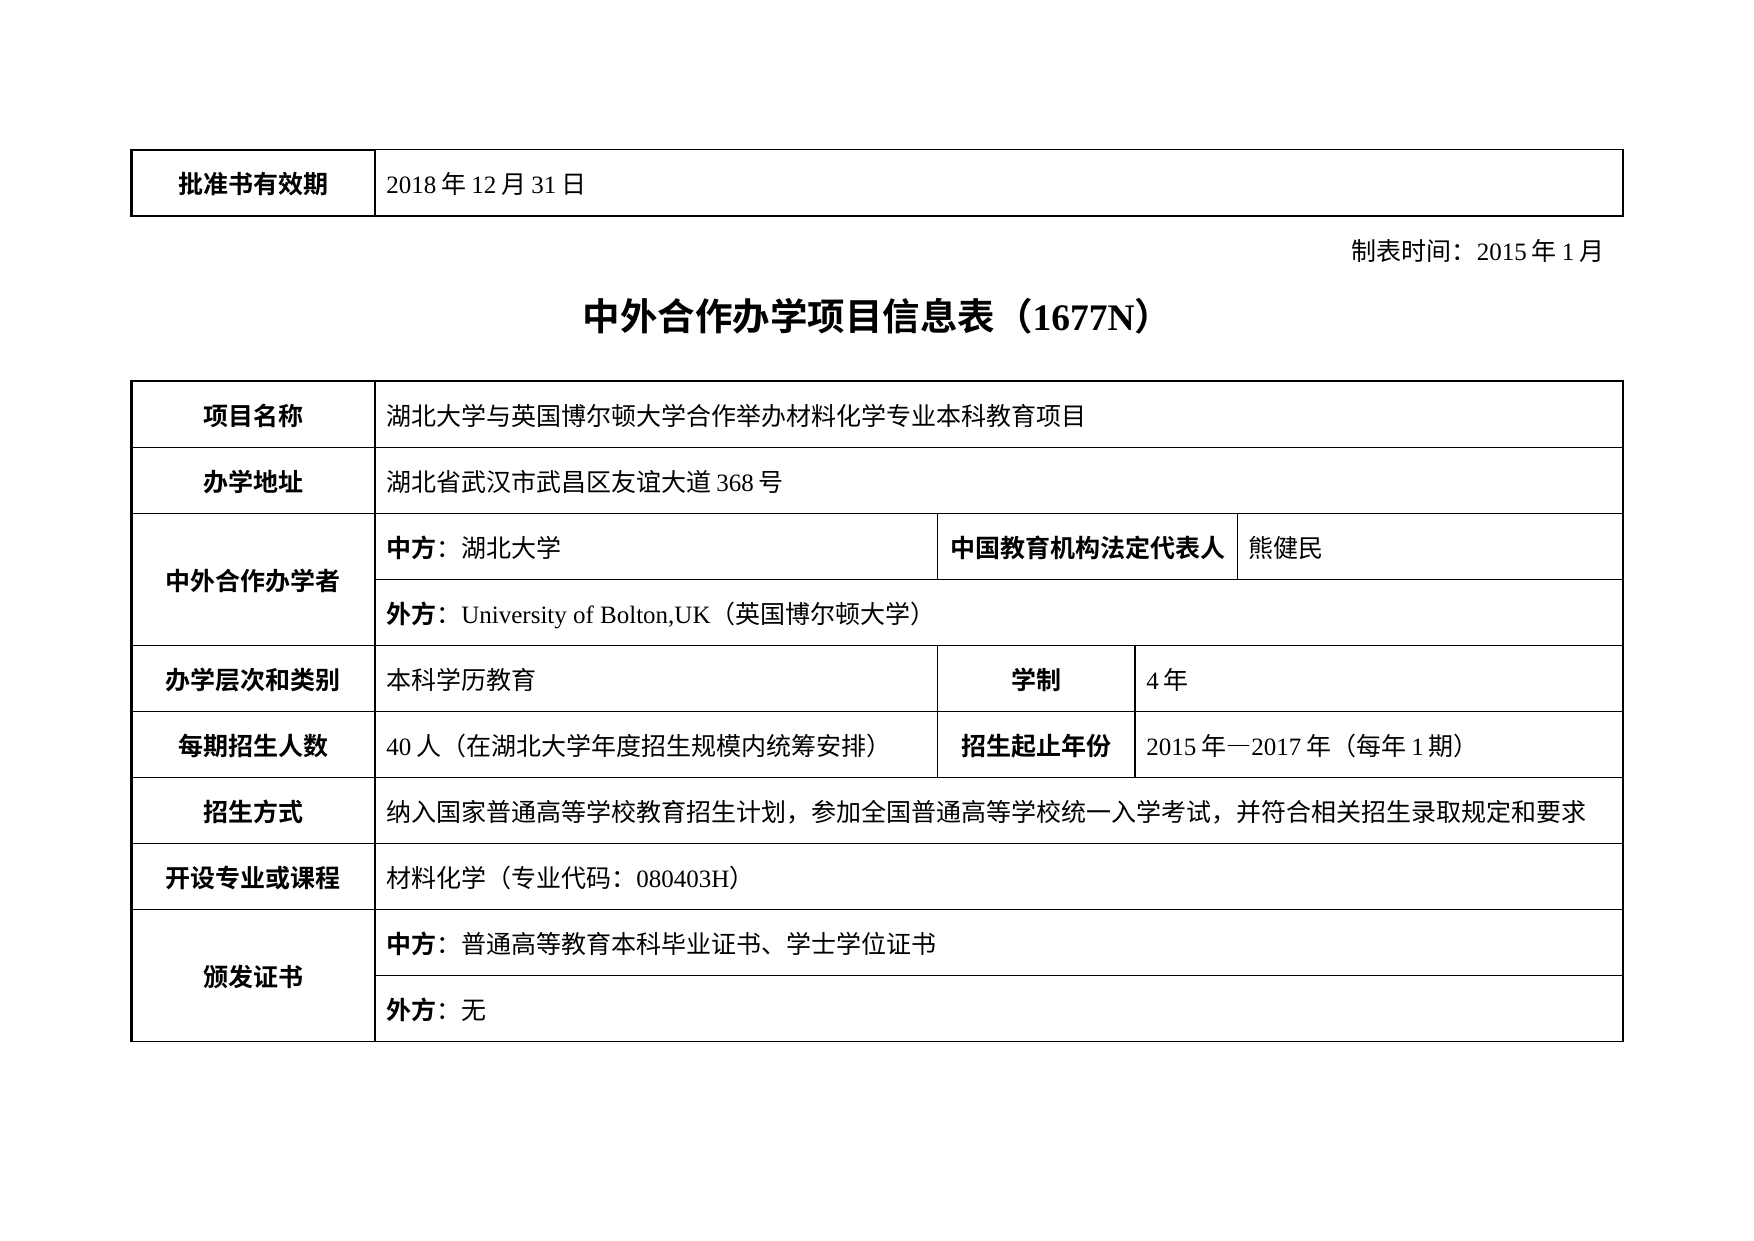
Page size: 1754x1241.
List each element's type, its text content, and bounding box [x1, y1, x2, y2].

table_cell 招生方式 [133, 778, 374, 843]
table_cell 中国教育机构法定代表人 [938, 514, 1237, 579]
table_cell 招生起止年份 [938, 712, 1134, 777]
table_header 项目名称 [133, 382, 374, 447]
table_cell 办学地址 [133, 448, 374, 513]
table_cell 2015年—2017年（每年1期） [1136, 712, 1622, 777]
table_cell 40人（在湖北大学年度招生规模内统筹安排） [376, 712, 937, 777]
table_cell 开设专业或课程 [133, 844, 374, 909]
table_cell 颁发证书 [133, 910, 374, 1041]
table_cell 材料化学（专业代码：080403H） [376, 844, 1622, 909]
table_cell 湖北省武汉市武昌区友谊大道368号 [376, 448, 1622, 513]
table_cell 外方：无 [376, 976, 1622, 1041]
table_cell 批准书有效期 [133, 151, 374, 215]
text 中外合作办学项目信息表（1677N） [150, 282, 1604, 347]
table_cell 4年 [1136, 646, 1622, 711]
table_cell 本科学历教育 [376, 646, 937, 711]
table_cell 2018年12月31日 [376, 150, 1622, 215]
table_cell 纳入国家普通高等学校教育招生计划，参加全国普通高等学校统一入学考试，并符合相关招生录取规定和要求 [376, 778, 1622, 843]
table_header 湖北大学与英国博尔顿大学合作举办材料化学专业本科教育项目 [376, 382, 1622, 447]
table_cell 学制 [938, 646, 1134, 711]
table_cell 每期招生人数 [133, 712, 374, 777]
table_cell 外方：University of Bolton,UK（英国博尔顿大学） [376, 580, 1622, 645]
table_cell 中外合作办学者 [133, 514, 374, 645]
table_cell 办学层次和类别 [133, 646, 374, 711]
table_cell 熊健民 [1238, 514, 1622, 579]
table_cell 中方：普通高等教育本科毕业证书、学士学位证书 [376, 910, 1622, 975]
table_cell 中方：湖北大学 [376, 514, 937, 579]
text 制表时间：2015年1月 [150, 217, 1604, 282]
